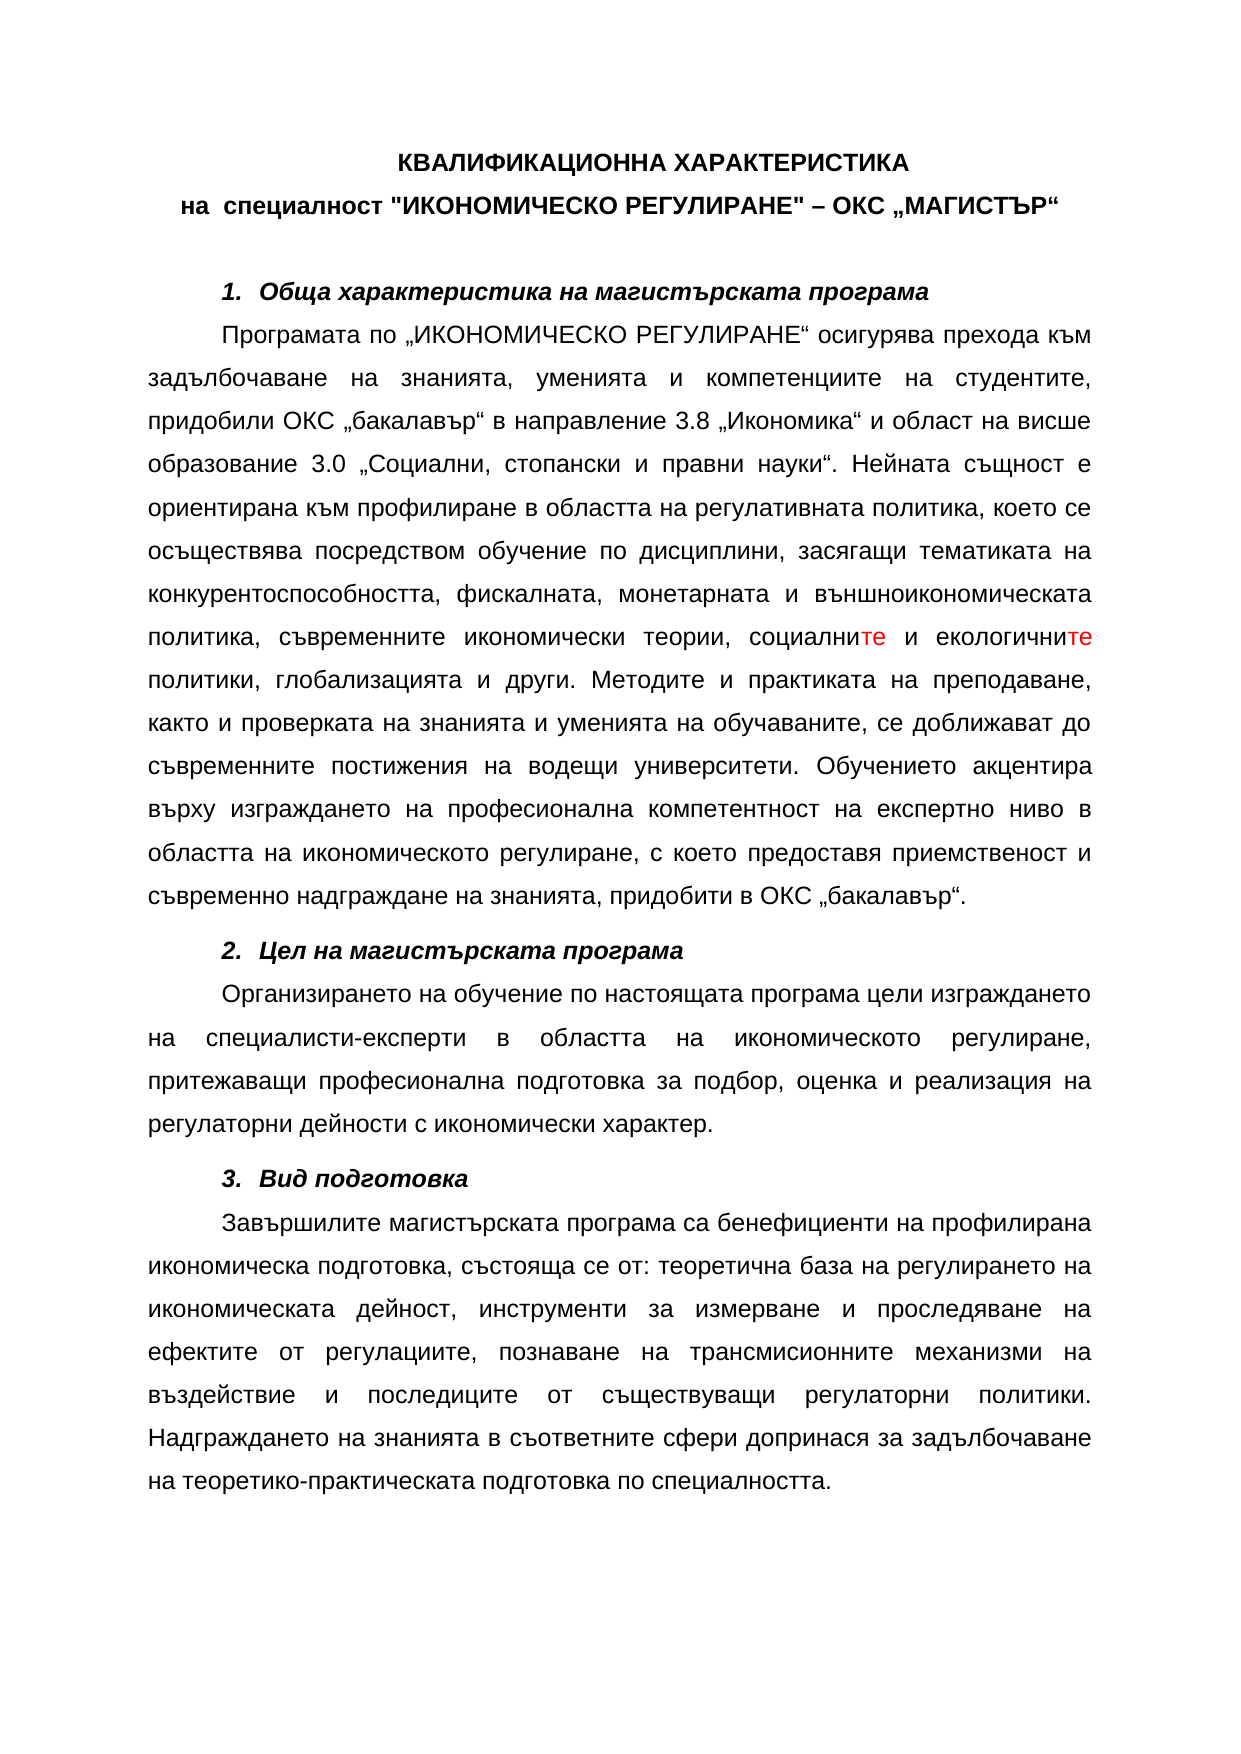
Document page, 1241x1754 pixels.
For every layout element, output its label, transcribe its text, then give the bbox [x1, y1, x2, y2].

text Програмата по „ИКОНОМИЧЕСКО РЕГУЛИРАНЕ“ осигурява прехода към задълбочаване на знанията, уменията и компетенциите на студентите, придобили ОКС „бакалавър“ в направление 3.8 „Икономика“ и област на висше образование 3.0 „Социални, стопански и правни науки“. Нейната същност е ориентирана към профилиране в областта на регулативната политика, което се осъществява посредством обучение по дисциплини, засягащи тематиката на конкурентоспособността, фискалната, монетарната и външноикономическата политика, съвременните икономически теории, социалните и екологичните политики, глобализацията и други. Методите и практиката на преподаване, както и проверката на знанията и уменията на обучаваните, се доближават до съвременните постижения на водещи университети. Обучението акцентира върху изграждането на професионална компетентност на експертно ниво в областта на икономическото регулиране, с което предоставя приемственост и съвременно надграждане на знанията, придобити в ОКС „бакалавър“. [148, 320, 1093, 909]
list Цел на магистърската програма [221, 936, 1093, 965]
list Вид подготовка [221, 1164, 1093, 1193]
text КВАЛИФИКАЦИОННА ХАРАКТЕРИСТИКА на специалност "ИКОНОМИЧЕСКО РЕГУЛИРАНЕ" – ОКС „МАГИСТЪР“ [148, 148, 1093, 219]
text Организирането на обучение по настоящата програма цели изграждането на специалисти-експерти в областта на икономическото регулиране, притежаващи професионална подготовка за подбор, оценка и реализация на регулаторни дейности с икономически характер. [148, 979, 1093, 1138]
text Завършилите магистърската програма са бенефициенти на профилирана икономическа подготовка, състояща се от: теоретична база на регулирането на икономическата дейност, инструменти за измерване и проследяване на ефектите от регулациите, познаване на трансмисионните механизми на въздействие и последиците от съществуващи регулаторни политики. Надграждането на знанията в съответните сфери допринася за задълбочаване на теоретико-практическата подготовка по специалността. [148, 1208, 1093, 1495]
list Обща характеристика на магистърската програма [221, 277, 1093, 306]
